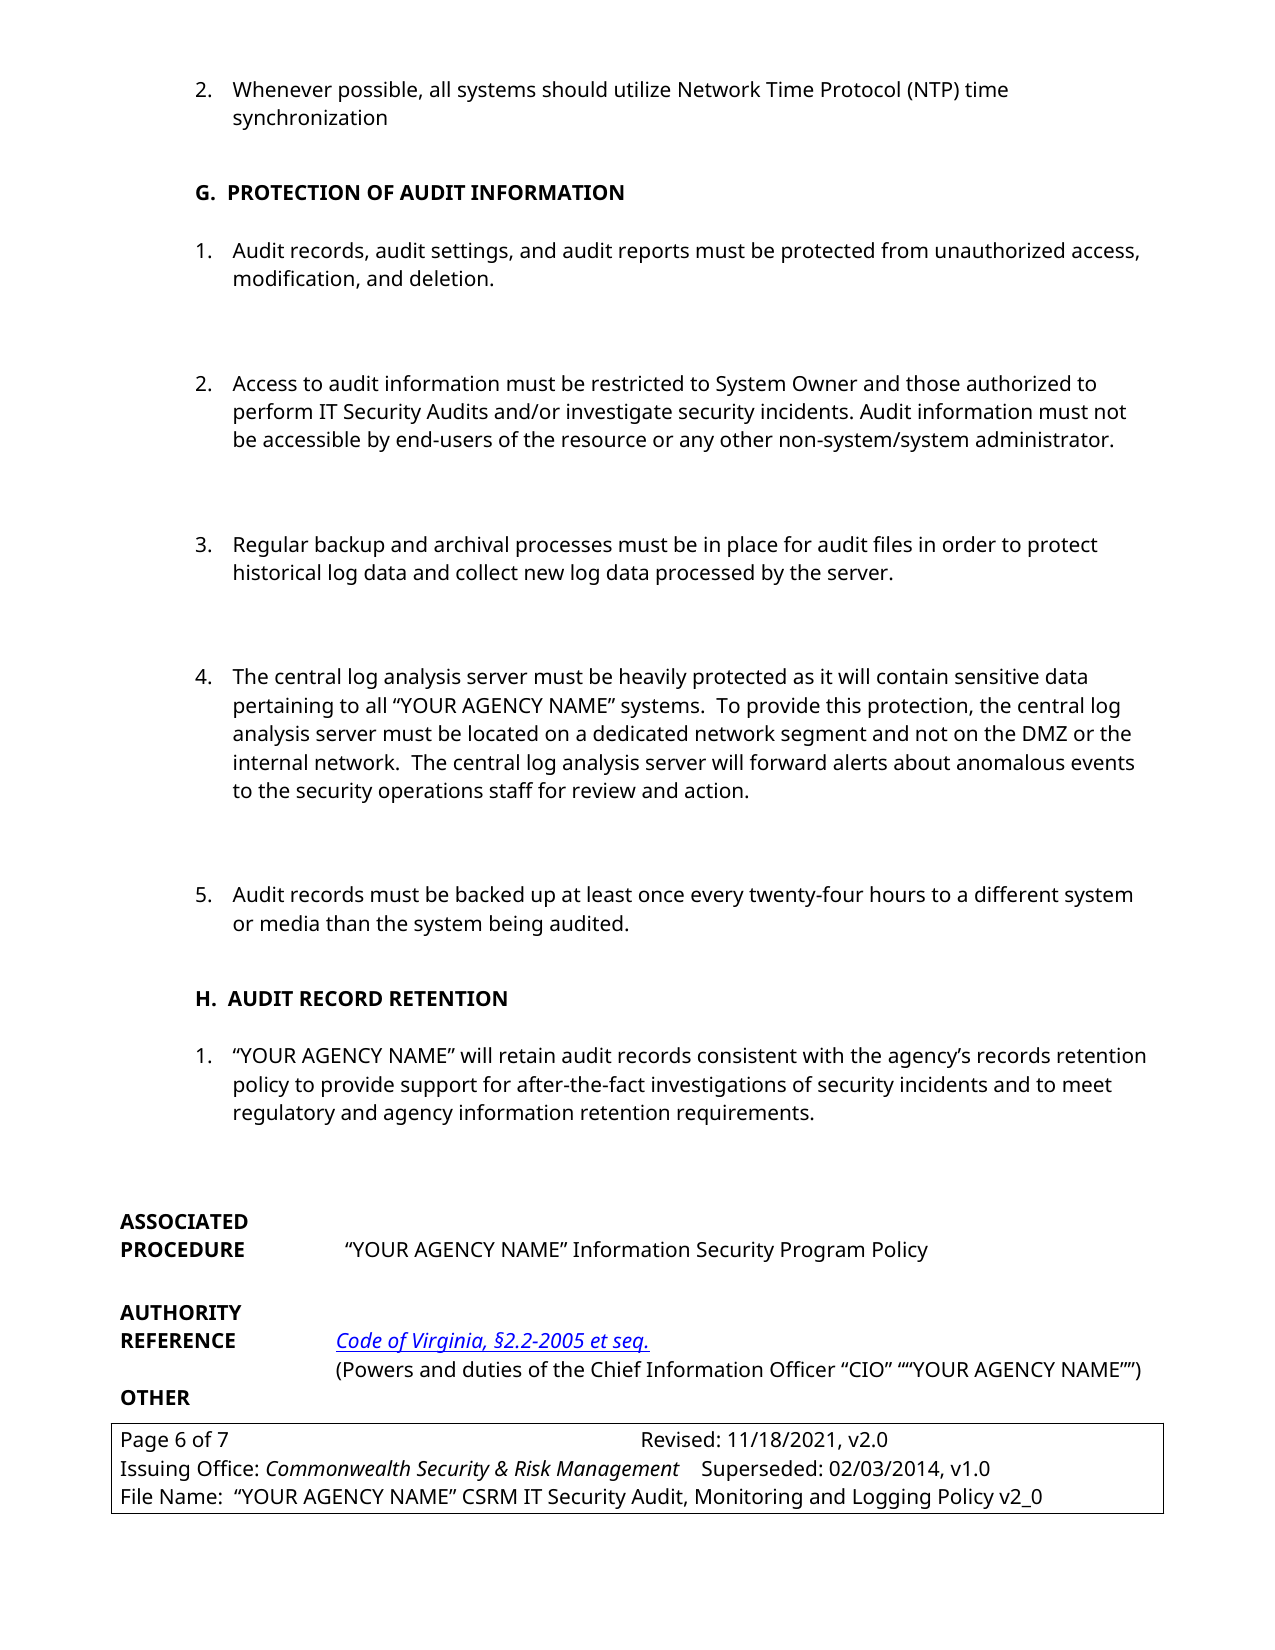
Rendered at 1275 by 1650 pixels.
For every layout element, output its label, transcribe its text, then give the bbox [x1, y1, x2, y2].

text H. AUDIT RECORD RETENTION [195, 984, 1155, 1012]
text AUTHORITY [120, 1298, 1155, 1327]
list The central log analysis server must be heavily protected as it will contain sensitive data pertaining to all “YOUR AGENCY NAME” systems. To provide this protection, the central log analysis server must be located on a dedicated network segment and not on the DMZ or the internal network. The central log analysis server will forward alerts about anomalous events to the security operations staff for review and action. [195, 662, 1155, 804]
list Access to audit information must be restricted to System Owner and those authorized to perform IT Security Audits and/or investigate security incidents. Audit information must not be accessible by end-users of the resource or any other non-system/system administrator. [195, 369, 1155, 454]
list Regular backup and archival processes must be in place for audit files in order to protect historical log data and collect new log data processed by the server. [195, 530, 1155, 587]
text REFERENCE Code of Virginia, §2.2-2005 et seq. [120, 1327, 1155, 1355]
list “YOUR AGENCY NAME” will retain audit records consistent with the agency’s records retention policy to provide support for after-the-fact investigations of security incidents and to meet regulatory and agency information retention requirements. [195, 1041, 1155, 1127]
list Audit records, audit settings, and audit reports must be protected from unauthorized access, modification, and deletion. [195, 236, 1155, 293]
text OTHER [120, 1383, 1155, 1412]
list Whenever possible, all systems should utilize Network Time Protocol (NTP) time synchronization [195, 75, 1155, 132]
subtitle ASSOCIATED [120, 1207, 1155, 1236]
list Audit records must be backed up at least once every twenty-four hours to a different system or media than the system being audited. [195, 880, 1155, 937]
text (Powers and duties of the Chief Information Officer “CIO” ““YOUR AGENCY NAME””) [336, 1355, 1155, 1383]
text PROCEDURE “YOUR AGENCY NAME” Information Security Program Policy [120, 1236, 1155, 1264]
text G. PROTECTION OF AUDIT INFORMATION [195, 178, 1155, 207]
